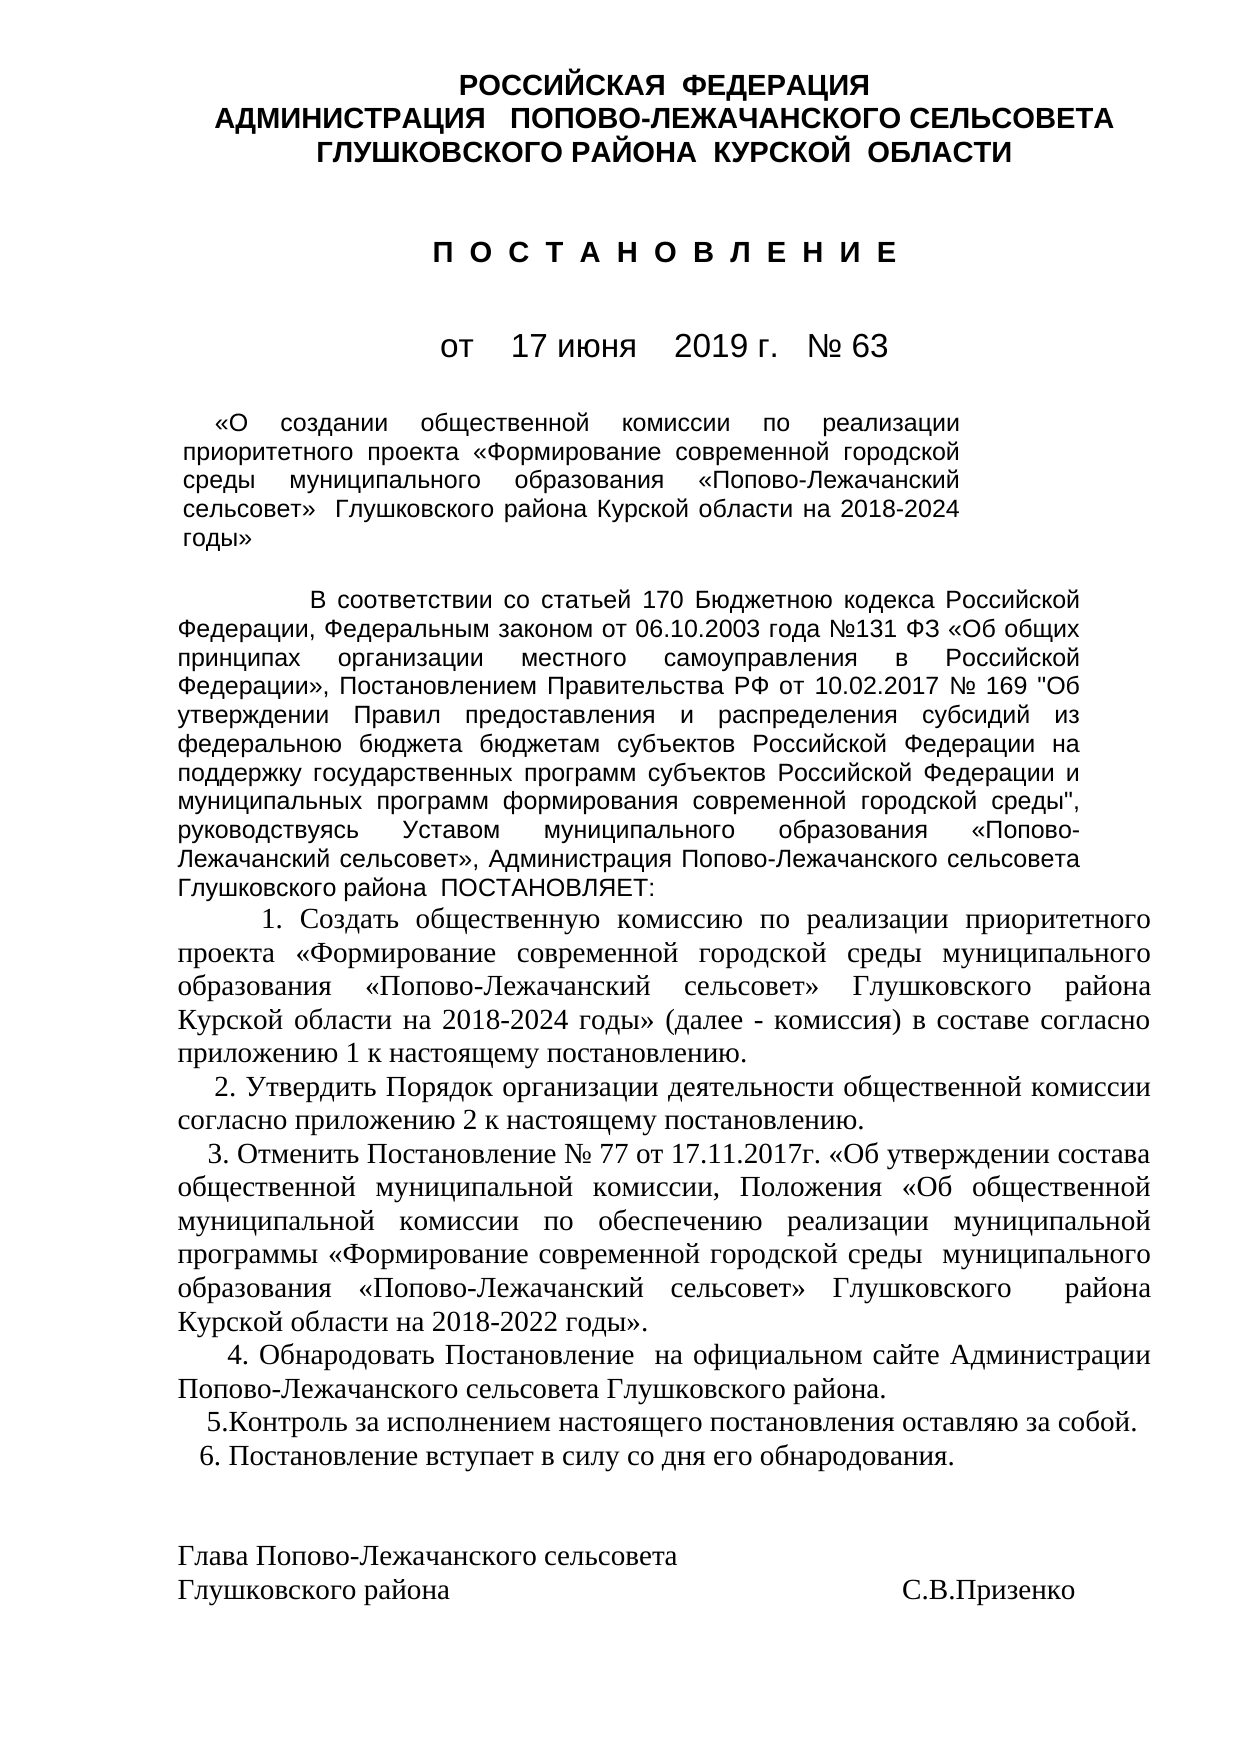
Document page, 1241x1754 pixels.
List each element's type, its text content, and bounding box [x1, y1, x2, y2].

text Глушковского района С.В.Призенко [177, 1572, 1152, 1606]
text 2. Утвердить Порядок организации деятельности общественной комиссии согласно приложению 2 к настоящему постановлению. [177, 1069, 1152, 1136]
text 5.Контроль за исполнением настоящего постановления оставляю за собой. [177, 1404, 1152, 1438]
table_header «О создании общественной комиссии по реализации приоритетного проекта «Формирование современной городской среды муниципального образования «Попово-Лежачанский сельсовет» Глушковского района Курской области на 2018-2024 годы» [177, 405, 966, 583]
text 1. Создать общественную комиссию по реализации приоритетного проекта «Формирование современной городской среды муниципального образования «Попово-Лежачанский сельсовет» Глушковского района Курской области на 2018-2024 годы» (далее - комиссия) в составе согласно приложению 1 к настоящему постановлению. [177, 901, 1152, 1069]
text РОССИЙСКАЯ ФЕДЕРАЦИЯ [177, 67, 1152, 101]
text 4. Обнародовать Постановление на официальном сайте Администрации Попово-Лежачанского сельсовета Глушковского района. [177, 1337, 1152, 1404]
text В соответствии со статьей 170 Бюджетною кодекса Российской Федерации, Федеральным законом от 06.10.2003 года №131 ФЗ «Об общих принципах организации местного самоуправления в Российской Федерации», Постановлением Правительства РФ от 10.02.2017 № 169 "Об утверждении Правил предоставления и распределения субсидий из федеральною бюджета бюджетам субъектов Российской Федерации на поддержку государственных программ субъектов Российской Федерации и муниципальных программ формирования современной городской среды", руководствуясь Уставом муниципального образования «Попово-Лежачанский сельсовет», Администрация Попово-Лежачанского сельсовета Глушковского района ПОСТАНОВЛЯЕТ: [177, 585, 1081, 901]
text ГЛУШКОВСКОГО РАЙОНА КУРСКОЙ ОБЛАСТИ [177, 134, 1152, 168]
text П О С Т А Н О В Л Е Н И Е [177, 235, 1152, 269]
text Глава Попово-Лежачанского сельсовета [177, 1538, 1152, 1572]
text 3. Отменить Постановление № 77 от 17.11.2017г. «Об утверждении состава общественной муниципальной комиссии, Положения «Об общественной муниципальной комиссии по обеспечению реализации муниципальной программы «Формирование современной городской среды муниципального образования «Попово-Лежачанский сельсовет» Глушковского района Курской области на 2018-2022 годы». [177, 1136, 1152, 1337]
text АДМИНИСТРАЦИЯ ПОПОВО-ЛЕЖАЧАНСКОГО СЕЛЬСОВЕТА [177, 101, 1152, 134]
text 6. Постановление вступает в силу со дня его обнародования. [177, 1438, 1152, 1471]
text от 17 июня 2019 г. № 63 [177, 326, 1152, 365]
